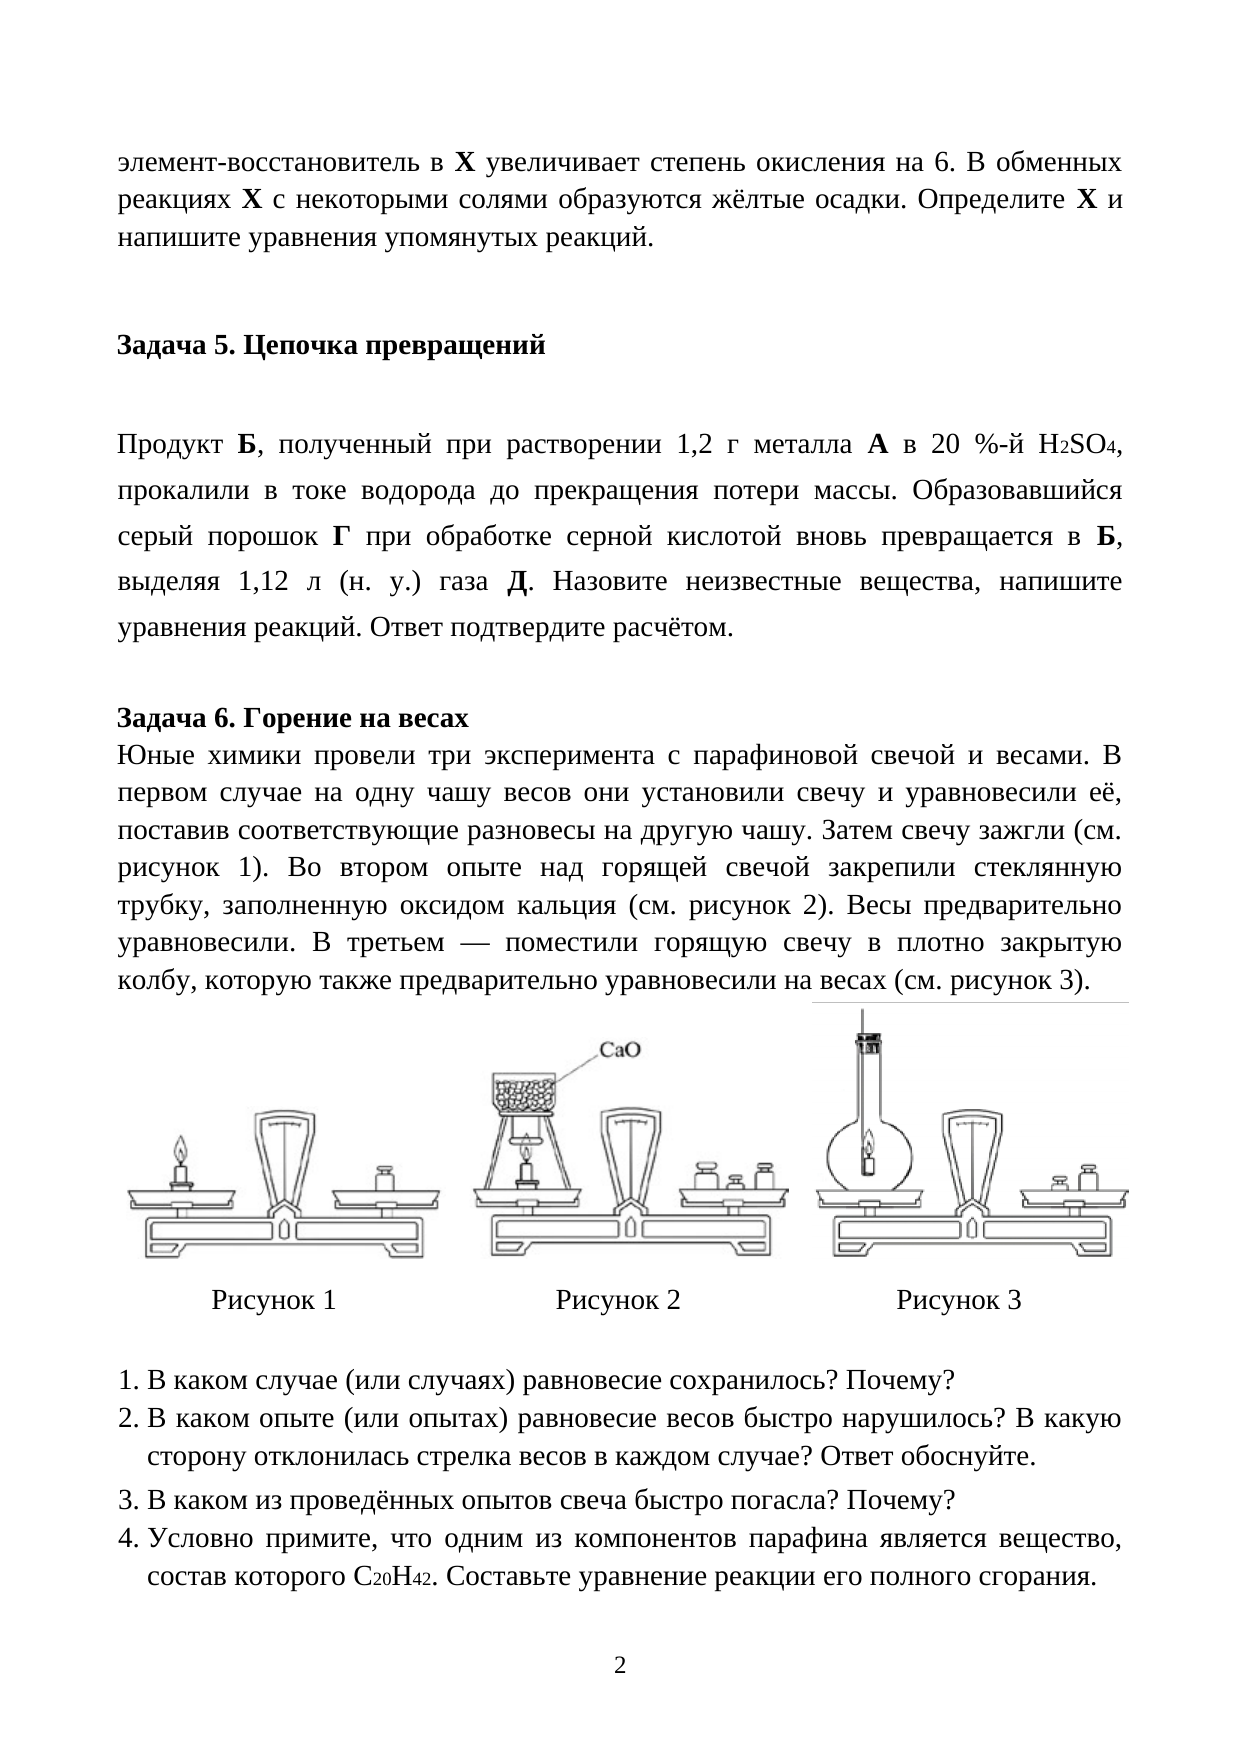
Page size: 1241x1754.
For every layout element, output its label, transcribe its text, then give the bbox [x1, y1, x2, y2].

list В каком опыте (или опытах) равновесие весов быстро нарушилось? В какую сторону отклонилась стрелка весов в каждом случае? Ответ обоснуйте. [118, 1400, 1123, 1471]
text Задача 6. Горение на весах [116, 700, 1123, 734]
text Юные химики провели три эксперимента с парафиновой свечой и весами. В первом случае на одну чашу весов они установили свечу и уравновесили её, поставив соответствующие разновесы на другую чашу. Затем свечу зажгли (см. рисунок 1). Во втором опыте над горящей свечой закрепили стеклянную трубку, заполненную оксидом кальция (см. рисунок 2). Весы предварительно уравновесили. В третьем — поместили горящую свечу в плотно закрытую колбу, которую также предварительно уравновесили на весах (см. рисунок 3). [117, 737, 1123, 995]
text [117, 144, 1123, 252]
list В каком из проведённых опытов свеча быстро погасла? Почему? [118, 1482, 1123, 1516]
text Задача 5. Цепочка превращений [116, 327, 1123, 360]
picture [469, 1037, 789, 1259]
text Рисунок 1 Рисунок 2 Рисунок 3 [118, 1282, 1128, 1316]
picture [811, 1002, 1129, 1259]
picture [126, 1106, 446, 1259]
list Условно примите, что одним из компонентов парафина является вещество, состав которого C20H42. Составьте уравнение реакции его полного сгорания. [118, 1520, 1123, 1591]
text Продукт Б, полученный при растворении 1,2 г металла А в 20 %-й H2SO4, прокалили в токе водорода до прекращения потери массы. Образовавшийся серый порошок Г при обработке серной кислотой вновь превращается в Б, выделяя 1,12 л (н. у.) газа Д. Назовите неизвестные вещества, напишите уравнения реакций. Ответ подтвердите расчётом. [117, 427, 1123, 642]
list В каком случае (или случаях) равновесие сохранилось? Почему? [118, 1362, 1123, 1396]
